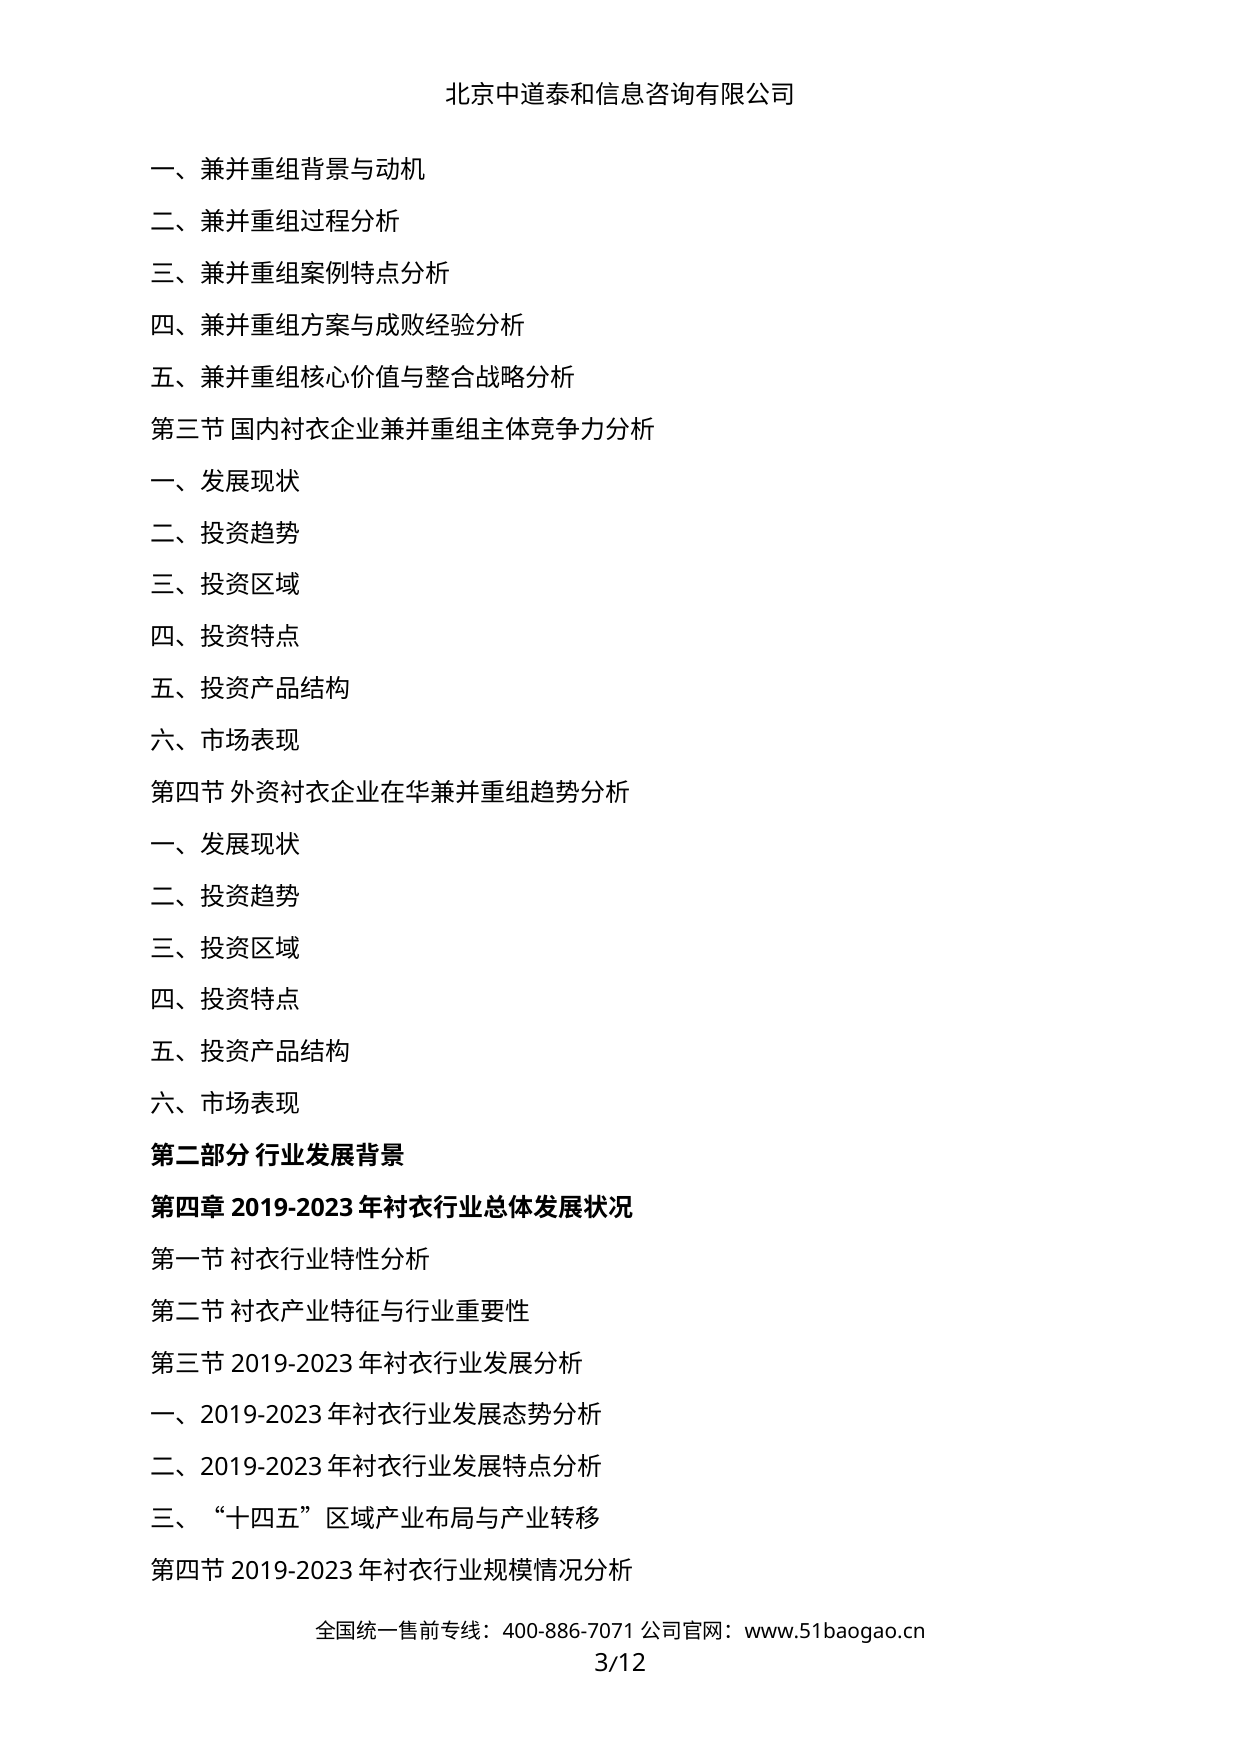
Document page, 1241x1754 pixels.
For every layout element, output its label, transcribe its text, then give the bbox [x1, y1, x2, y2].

text 第二部分 行业发展背景 [150, 1136, 1090, 1172]
text 四、投资特点 [150, 617, 1090, 653]
text 一、兼并重组背景与动机 [150, 150, 1090, 186]
text 第一节 衬衣行业特性分析 [150, 1239, 1090, 1276]
text 一、发展现状 [150, 824, 1090, 861]
text 第三节 国内衬衣企业兼并重组主体竞争力分析 [150, 409, 1090, 446]
text 六、市场表现 [150, 721, 1090, 757]
text 六、市场表现 [150, 1084, 1090, 1120]
text 三、“十四五”区域产业布局与产业转移 [150, 1499, 1090, 1535]
text 二、兼并重组过程分析 [150, 202, 1090, 238]
text 二、投资趋势 [150, 513, 1090, 549]
text 第四节 外资衬衣企业在华兼并重组趋势分析 [150, 772, 1090, 809]
text 三、兼并重组案例特点分析 [150, 254, 1090, 290]
text 二、2019-2023年衬衣行业发展特点分析 [150, 1447, 1090, 1483]
text 一、发展现状 [150, 461, 1090, 497]
text 第四章 2019-2023年衬衣行业总体发展状况 [150, 1187, 1090, 1224]
text 五、投资产品结构 [150, 669, 1090, 705]
text 第四节 2019-2023年衬衣行业规模情况分析 [150, 1551, 1090, 1587]
text 五、兼并重组核心价值与整合战略分析 [150, 357, 1090, 394]
text 四、投资特点 [150, 980, 1090, 1016]
text 第二节 衬衣产业特征与行业重要性 [150, 1291, 1090, 1327]
text 四、兼并重组方案与成败经验分析 [150, 306, 1090, 342]
text 三、投资区域 [150, 928, 1090, 964]
text 第三节 2019-2023年衬衣行业发展分析 [150, 1343, 1090, 1379]
text 二、投资趋势 [150, 876, 1090, 912]
text 五、投资产品结构 [150, 1032, 1090, 1068]
text 一、2019-2023年衬衣行业发展态势分析 [150, 1395, 1090, 1431]
text 三、投资区域 [150, 565, 1090, 601]
